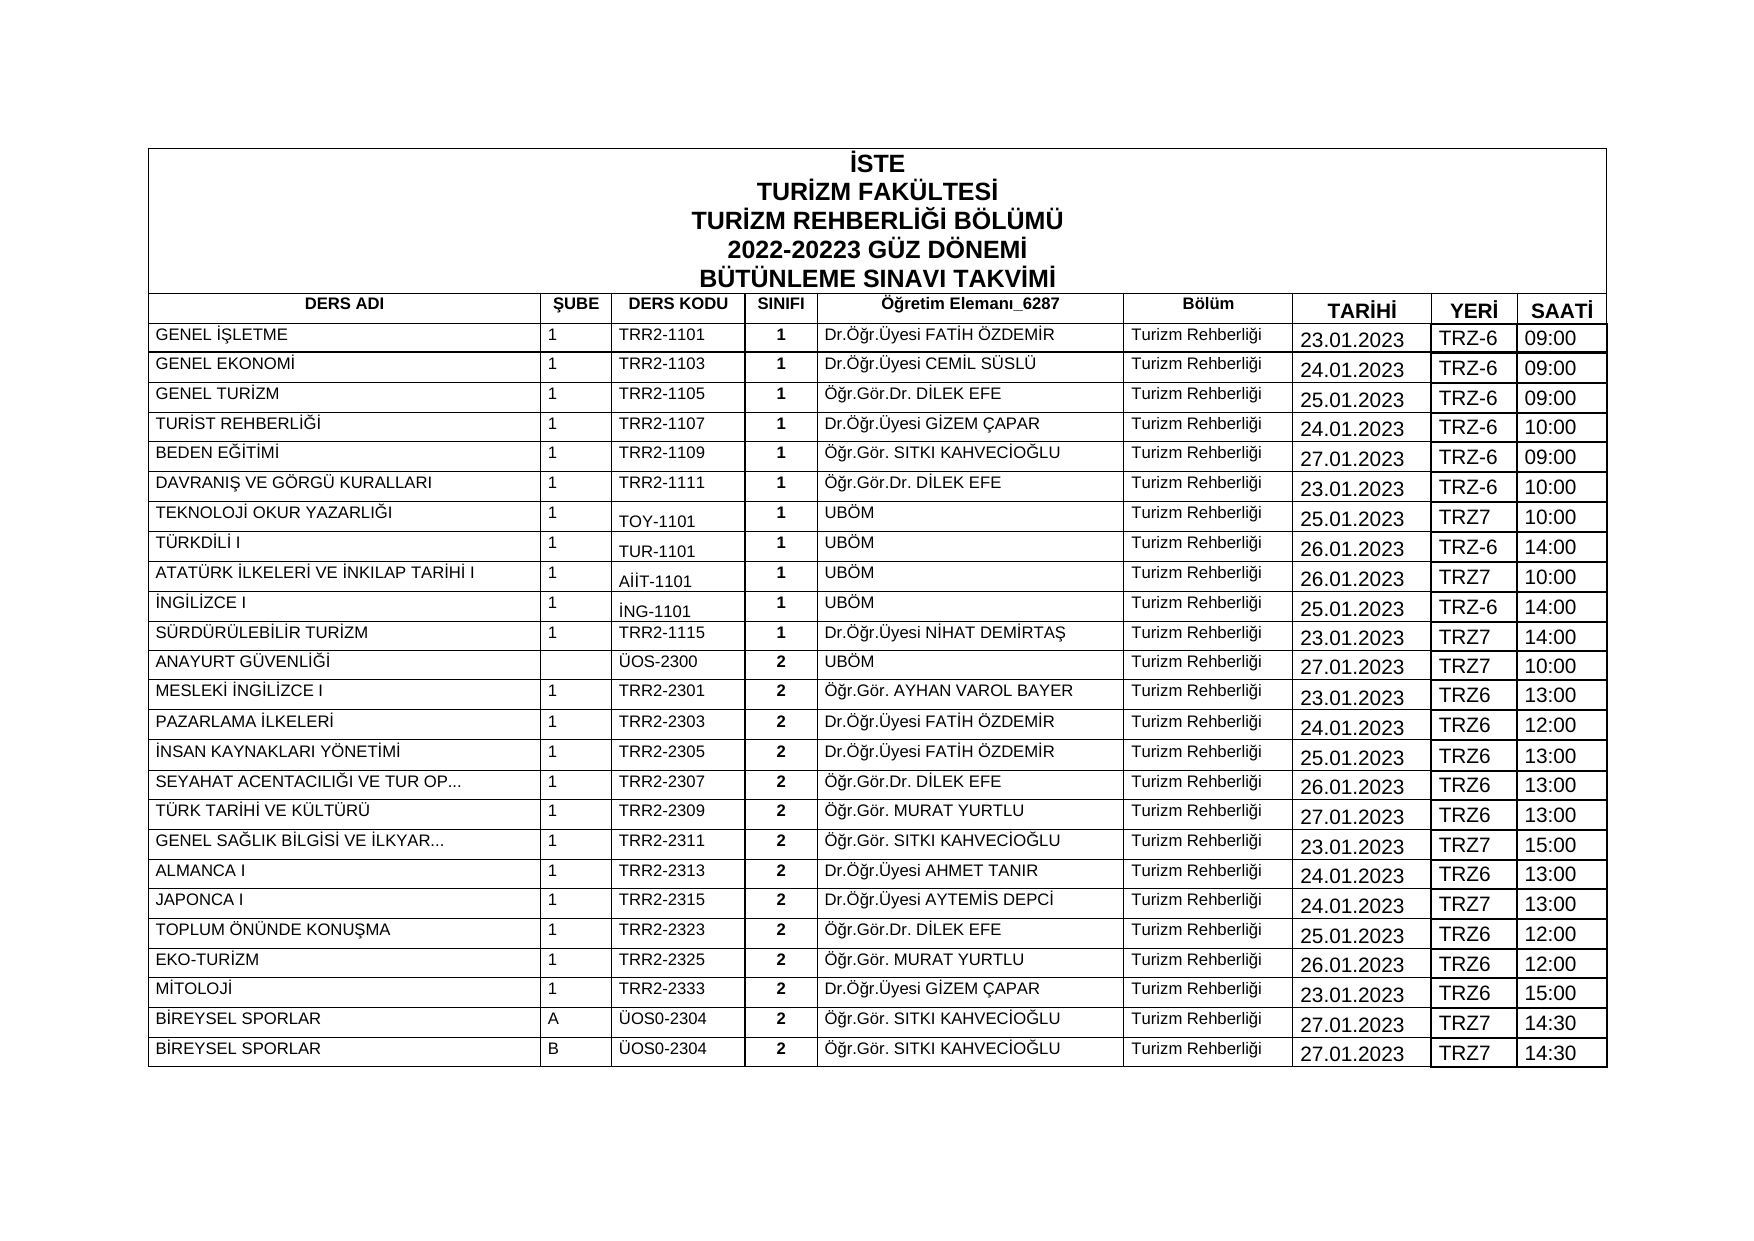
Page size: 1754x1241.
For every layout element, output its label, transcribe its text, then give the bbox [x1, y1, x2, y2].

table_cell 1 [541, 978, 611, 1007]
table_cell BİREYSEL SPORLAR [149, 1038, 540, 1066]
table_cell Öğr.Gör.Dr. DİLEK EFE [818, 919, 1123, 948]
table_cell 23.01.2023 [1293, 472, 1430, 501]
table_cell 1 [746, 592, 817, 621]
table_cell UBÖM [818, 592, 1123, 621]
table_cell Turizm Rehberliği [1124, 978, 1292, 1007]
table_cell TRR2-2309 [612, 800, 744, 828]
table_cell 1 [541, 562, 611, 591]
table_cell UBÖM [818, 532, 1123, 561]
table_cell TRZ-6 [1432, 593, 1516, 621]
table_cell DERS ADI [149, 294, 540, 322]
table_cell 24.01.2023 [1293, 710, 1430, 739]
table_cell TRR2-2313 [612, 860, 744, 888]
table_cell Turizm Rehberliği [1124, 949, 1292, 977]
table_cell Turizm Rehberliği [1124, 413, 1292, 441]
table_cell TRR2-1111 [612, 472, 744, 501]
table_cell 1 [541, 324, 611, 351]
table_cell Dr.Öğr.Üyesi AHMET TANIR [818, 860, 1123, 888]
table_cell Dr.Öğr.Üyesi FATİH ÖZDEMİR [818, 710, 1123, 739]
table_cell Öğr.Gör. MURAT YURTLU [818, 949, 1123, 977]
table_cell TRZ-6 [1432, 325, 1516, 351]
table_cell 2 [746, 978, 817, 1007]
table_cell 10:00 [1518, 563, 1606, 591]
table_cell EKO-TURİZM [149, 949, 540, 977]
table_cell TRZ-6 [1432, 414, 1516, 441]
table_cell Öğr.Gör.Dr. DİLEK EFE [818, 383, 1123, 412]
table_cell TRR2-2305 [612, 740, 744, 769]
table_cell 24.01.2023 [1293, 889, 1430, 918]
table_cell 1 [541, 949, 611, 977]
table_cell TRZ-6 [1432, 443, 1516, 471]
table_cell Turizm Rehberliği [1124, 622, 1292, 650]
table_cell 27.01.2023 [1293, 1008, 1430, 1037]
table_cell 2 [746, 1008, 817, 1037]
table_cell 13:00 [1518, 772, 1606, 798]
table_cell ALMANCA I [149, 860, 540, 888]
table_cell 23.01.2023 [1293, 830, 1430, 859]
table_cell Turizm Rehberliği [1124, 860, 1292, 888]
table_cell 2 [746, 680, 817, 709]
table_cell UBÖM [818, 502, 1123, 531]
table_cell 2 [746, 889, 817, 918]
table_cell Turizm Rehberliği [1124, 592, 1292, 621]
table_cell 2 [746, 771, 817, 798]
table_cell 13:00 [1518, 801, 1606, 828]
table_cell 13:00 [1518, 861, 1606, 888]
table_cell 27.01.2023 [1293, 1038, 1430, 1066]
table_cell 14:30 [1518, 1039, 1606, 1066]
table_cell 1 [746, 383, 817, 412]
table_cell İNGİLİZCE I [149, 592, 540, 621]
table_cell ATATÜRK İLKELERİ VE İNKILAP TARİHİ I [149, 562, 540, 591]
table_cell 1 [541, 710, 611, 739]
table_cell TRZ7 [1432, 563, 1516, 591]
table_cell Turizm Rehberliği [1124, 771, 1292, 798]
table_cell TOPLUM ÖNÜNDE KONUŞMA [149, 919, 540, 948]
table_cell 26.01.2023 [1293, 949, 1430, 977]
table_cell TRR2-1103 [612, 353, 744, 382]
table_cell 10:00 [1518, 473, 1606, 501]
table_cell Dr.Öğr.Üyesi GİZEM ÇAPAR [818, 413, 1123, 441]
table_cell A [541, 1008, 611, 1037]
table_cell JAPONCA I [149, 889, 540, 918]
table_cell 13:00 [1518, 681, 1606, 709]
table_cell Turizm Rehberliği [1124, 1008, 1292, 1037]
table_cell 13:00 [1518, 890, 1606, 918]
table_cell 24.01.2023 [1293, 860, 1430, 888]
table_cell 1 [541, 919, 611, 948]
table_cell TRZ6 [1432, 741, 1516, 769]
table_cell 14:00 [1518, 593, 1606, 621]
table_cell BEDEN EĞİTİMİ [149, 442, 540, 471]
table_cell 23.01.2023 [1293, 680, 1430, 709]
table_cell Turizm Rehberliği [1124, 680, 1292, 709]
table_cell 27.01.2023 [1293, 442, 1430, 471]
table_cell TRZ6 [1432, 772, 1516, 798]
table_cell Turizm Rehberliği [1124, 740, 1292, 769]
table_cell TÜRK TARİHİ VE KÜLTÜRÜ [149, 800, 540, 828]
table_cell Turizm Rehberliği [1124, 919, 1292, 948]
table_cell 25.01.2023 [1293, 383, 1430, 412]
table_header İSTE TURİZM FAKÜLTESİ TURİZM REHBERLİĞİ BÖLÜMÜ 2022-20223 GÜZ DÖNEMİ BÜTÜNLEME SINAVI TAKVİMİ [149, 149, 1606, 292]
table_cell 1 [541, 830, 611, 859]
table_cell MİTOLOJİ [149, 978, 540, 1007]
table_cell 24.01.2023 [1293, 353, 1430, 382]
table_cell Turizm Rehberliği [1124, 800, 1292, 828]
table_cell 1 [541, 532, 611, 561]
table_cell TRR2-1115 [612, 622, 744, 650]
table_cell TRZ7 [1432, 623, 1516, 650]
table_cell SÜRDÜRÜLEBİLİR TURİZM [149, 622, 540, 650]
table_cell YERİ [1432, 294, 1517, 322]
table_cell Turizm Rehberliği [1124, 472, 1292, 501]
table_cell TRZ-6 [1432, 354, 1516, 382]
table_cell 27.01.2023 [1293, 651, 1430, 679]
table_cell 25.01.2023 [1293, 740, 1430, 769]
table_cell Turizm Rehberliği [1124, 383, 1292, 412]
table_cell TRZ6 [1432, 681, 1516, 709]
table_cell 1 [541, 622, 611, 650]
table_cell 12:00 [1518, 920, 1606, 948]
table_cell 1 [541, 502, 611, 531]
table_cell 13:00 [1518, 741, 1606, 769]
table_cell TRR2-2307 [612, 771, 744, 798]
table_cell Öğretim Elemanı_6287 [818, 294, 1123, 322]
table_cell 09:00 [1518, 354, 1606, 382]
table_cell 14:30 [1518, 1009, 1606, 1037]
table_cell 24.01.2023 [1293, 413, 1430, 441]
table_cell 26.01.2023 [1293, 532, 1430, 561]
table_cell İNG-1101 [612, 592, 744, 621]
table_cell Öğr.Gör.Dr. DİLEK EFE [818, 771, 1123, 798]
table_cell TRZ7 [1432, 831, 1516, 859]
table_cell Öğr.Gör. AYHAN VAROL BAYER [818, 680, 1123, 709]
table_cell 1 [541, 740, 611, 769]
table_cell 1 [746, 532, 817, 561]
table_cell Öğr.Gör.Dr. DİLEK EFE [818, 472, 1123, 501]
table_cell 25.01.2023 [1293, 502, 1430, 531]
table_cell ÜOS0-2304 [612, 1008, 744, 1037]
table_cell 1 [746, 413, 817, 441]
table_cell Turizm Rehberliği [1124, 1038, 1292, 1066]
table_cell TRR2-1105 [612, 383, 744, 412]
table_cell Turizm Rehberliği [1124, 830, 1292, 859]
table_cell 1 [541, 353, 611, 382]
table_cell ŞUBE [541, 294, 611, 322]
table_cell 1 [541, 800, 611, 828]
table_cell 25.01.2023 [1293, 592, 1430, 621]
table_cell Öğr.Gör. SITKI KAHVECİOĞLU [818, 442, 1123, 471]
table_cell TRZ7 [1432, 1009, 1516, 1037]
table_cell ÜOS-2300 [612, 651, 744, 679]
table_cell TOY-1101 [612, 502, 744, 531]
table_cell TRZ7 [1432, 1039, 1516, 1066]
table_cell GENEL EKONOMİ [149, 353, 540, 382]
table_cell 1 [541, 771, 611, 798]
table_cell 12:00 [1518, 711, 1606, 739]
table_cell TRR2-1107 [612, 413, 744, 441]
table_cell 23.01.2023 [1293, 622, 1430, 650]
table_cell 2 [746, 919, 817, 948]
table_cell 2 [746, 949, 817, 977]
table_cell TRR2-2325 [612, 949, 744, 977]
table_cell TRZ6 [1432, 711, 1516, 739]
table_cell Turizm Rehberliği [1124, 324, 1292, 351]
table_cell Turizm Rehberliği [1124, 651, 1292, 679]
table_cell Turizm Rehberliği [1124, 889, 1292, 918]
table_cell TRZ-6 [1432, 533, 1516, 561]
table_cell 23.01.2023 [1293, 978, 1430, 1007]
table_cell 1 [541, 383, 611, 412]
table_cell 1 [541, 442, 611, 471]
table_cell Turizm Rehberliği [1124, 562, 1292, 591]
table_cell 1 [541, 592, 611, 621]
table_cell 1 [746, 442, 817, 471]
table_cell AİİT-1101 [612, 562, 744, 591]
table_cell Dr.Öğr.Üyesi AYTEMİS DEPCİ [818, 889, 1123, 918]
table_cell Bölüm [1124, 294, 1292, 322]
table_cell B [541, 1038, 611, 1066]
table_cell TRR2-2311 [612, 830, 744, 859]
table_cell 14:00 [1518, 623, 1606, 650]
table_cell TRZ6 [1432, 920, 1516, 948]
table_cell TRZ6 [1432, 950, 1516, 977]
table_cell Dr.Öğr.Üyesi FATİH ÖZDEMİR [818, 324, 1123, 351]
table_cell Dr.Öğr.Üyesi GİZEM ÇAPAR [818, 978, 1123, 1007]
table_cell 1 [541, 860, 611, 888]
table_cell 1 [746, 502, 817, 531]
table_cell 14:00 [1518, 533, 1606, 561]
table_cell TUR-1101 [612, 532, 744, 561]
table_cell Dr.Öğr.Üyesi NİHAT DEMİRTAŞ [818, 622, 1123, 650]
table_cell UBÖM [818, 651, 1123, 679]
table_cell Dr.Öğr.Üyesi FATİH ÖZDEMİR [818, 740, 1123, 769]
table_cell 10:00 [1518, 503, 1606, 531]
table_cell TRR2-1109 [612, 442, 744, 471]
table_cell BİREYSEL SPORLAR [149, 1008, 540, 1037]
table_cell ANAYURT GÜVENLİĞİ [149, 651, 540, 679]
table_cell 1 [541, 680, 611, 709]
table_cell 2 [746, 830, 817, 859]
table_cell 26.01.2023 [1293, 771, 1430, 798]
table_cell Dr.Öğr.Üyesi CEMİL SÜSLÜ [818, 353, 1123, 382]
table_cell TRZ7 [1432, 503, 1516, 531]
table_cell Turizm Rehberliği [1124, 532, 1292, 561]
table_cell TRZ7 [1432, 652, 1516, 679]
table_cell 23.01.2023 [1293, 324, 1430, 351]
table_cell DERS KODU [612, 294, 744, 322]
table_cell GENEL İŞLETME [149, 324, 540, 351]
table_cell TARİHİ [1293, 294, 1431, 322]
table_cell Öğr.Gör. SITKI KAHVECİOĞLU [818, 830, 1123, 859]
table_cell PAZARLAMA İLKELERİ [149, 710, 540, 739]
table_cell 09:00 [1518, 325, 1606, 351]
table_cell 1 [541, 413, 611, 441]
table_cell Turizm Rehberliği [1124, 442, 1292, 471]
table_cell İNSAN KAYNAKLARI YÖNETİMİ [149, 740, 540, 769]
table_cell 10:00 [1518, 414, 1606, 441]
table_cell 1 [541, 472, 611, 501]
table_cell 09:00 [1518, 384, 1606, 412]
table_cell 15:00 [1518, 979, 1606, 1007]
table_cell TRZ-6 [1432, 473, 1516, 501]
table_cell GENEL TURİZM [149, 383, 540, 412]
table_cell Turizm Rehberliği [1124, 502, 1292, 531]
table_cell 1 [746, 324, 817, 351]
table_cell SEYAHAT ACENTACILIĞI VE TUR OP... [149, 771, 540, 798]
table_cell 12:00 [1518, 950, 1606, 977]
table_cell TRZ7 [1432, 890, 1516, 918]
table_cell 2 [746, 740, 817, 769]
table_cell TRZ6 [1432, 979, 1516, 1007]
table_cell DAVRANIŞ VE GÖRGÜ KURALLARI [149, 472, 540, 501]
table_cell Öğr.Gör. SITKI KAHVECİOĞLU [818, 1008, 1123, 1037]
table_cell TRR2-2315 [612, 889, 744, 918]
table_cell 1 [541, 889, 611, 918]
table_cell 2 [746, 860, 817, 888]
table_cell 2 [746, 800, 817, 828]
table_cell SINIFI [746, 294, 817, 322]
table_cell TRZ6 [1432, 861, 1516, 888]
table_cell GENEL SAĞLIK BİLGİSİ VE İLKYAR... [149, 830, 540, 859]
table_cell TRR2-1101 [612, 324, 744, 351]
table_cell 1 [746, 622, 817, 650]
table_cell 2 [746, 1038, 817, 1066]
table_cell Turizm Rehberliği [1124, 710, 1292, 739]
table_cell 1 [746, 472, 817, 501]
table_cell 25.01.2023 [1293, 919, 1430, 948]
table_cell 1 [746, 562, 817, 591]
table_cell TRR2-2303 [612, 710, 744, 739]
table_cell TRR2-2333 [612, 978, 744, 1007]
table_cell ÜOS0-2304 [612, 1038, 744, 1066]
table_cell 2 [746, 710, 817, 739]
table_cell 15:00 [1518, 831, 1606, 859]
table_cell 27.01.2023 [1293, 800, 1430, 828]
table_cell TRR2-2323 [612, 919, 744, 948]
table_cell 26.01.2023 [1293, 562, 1430, 591]
table_cell [541, 651, 611, 679]
table_cell MESLEKİ İNGİLİZCE I [149, 680, 540, 709]
table_cell TRZ-6 [1432, 384, 1516, 412]
table_cell TRZ6 [1432, 801, 1516, 828]
table_cell SAATİ [1518, 294, 1606, 322]
table_cell Öğr.Gör. SITKI KAHVECİOĞLU [818, 1038, 1123, 1066]
table_cell 09:00 [1518, 443, 1606, 471]
table_cell 1 [746, 353, 817, 382]
table_cell TRR2-2301 [612, 680, 744, 709]
table_cell 10:00 [1518, 652, 1606, 679]
table_cell UBÖM [818, 562, 1123, 591]
table_cell 2 [746, 651, 817, 679]
table_cell TURİST REHBERLİĞİ [149, 413, 540, 441]
table_cell TEKNOLOJİ OKUR YAZARLIĞI [149, 502, 540, 531]
table_cell Öğr.Gör. MURAT YURTLU [818, 800, 1123, 828]
table_cell TÜRKDİLİ I [149, 532, 540, 561]
table_cell Turizm Rehberliği [1124, 353, 1292, 382]
